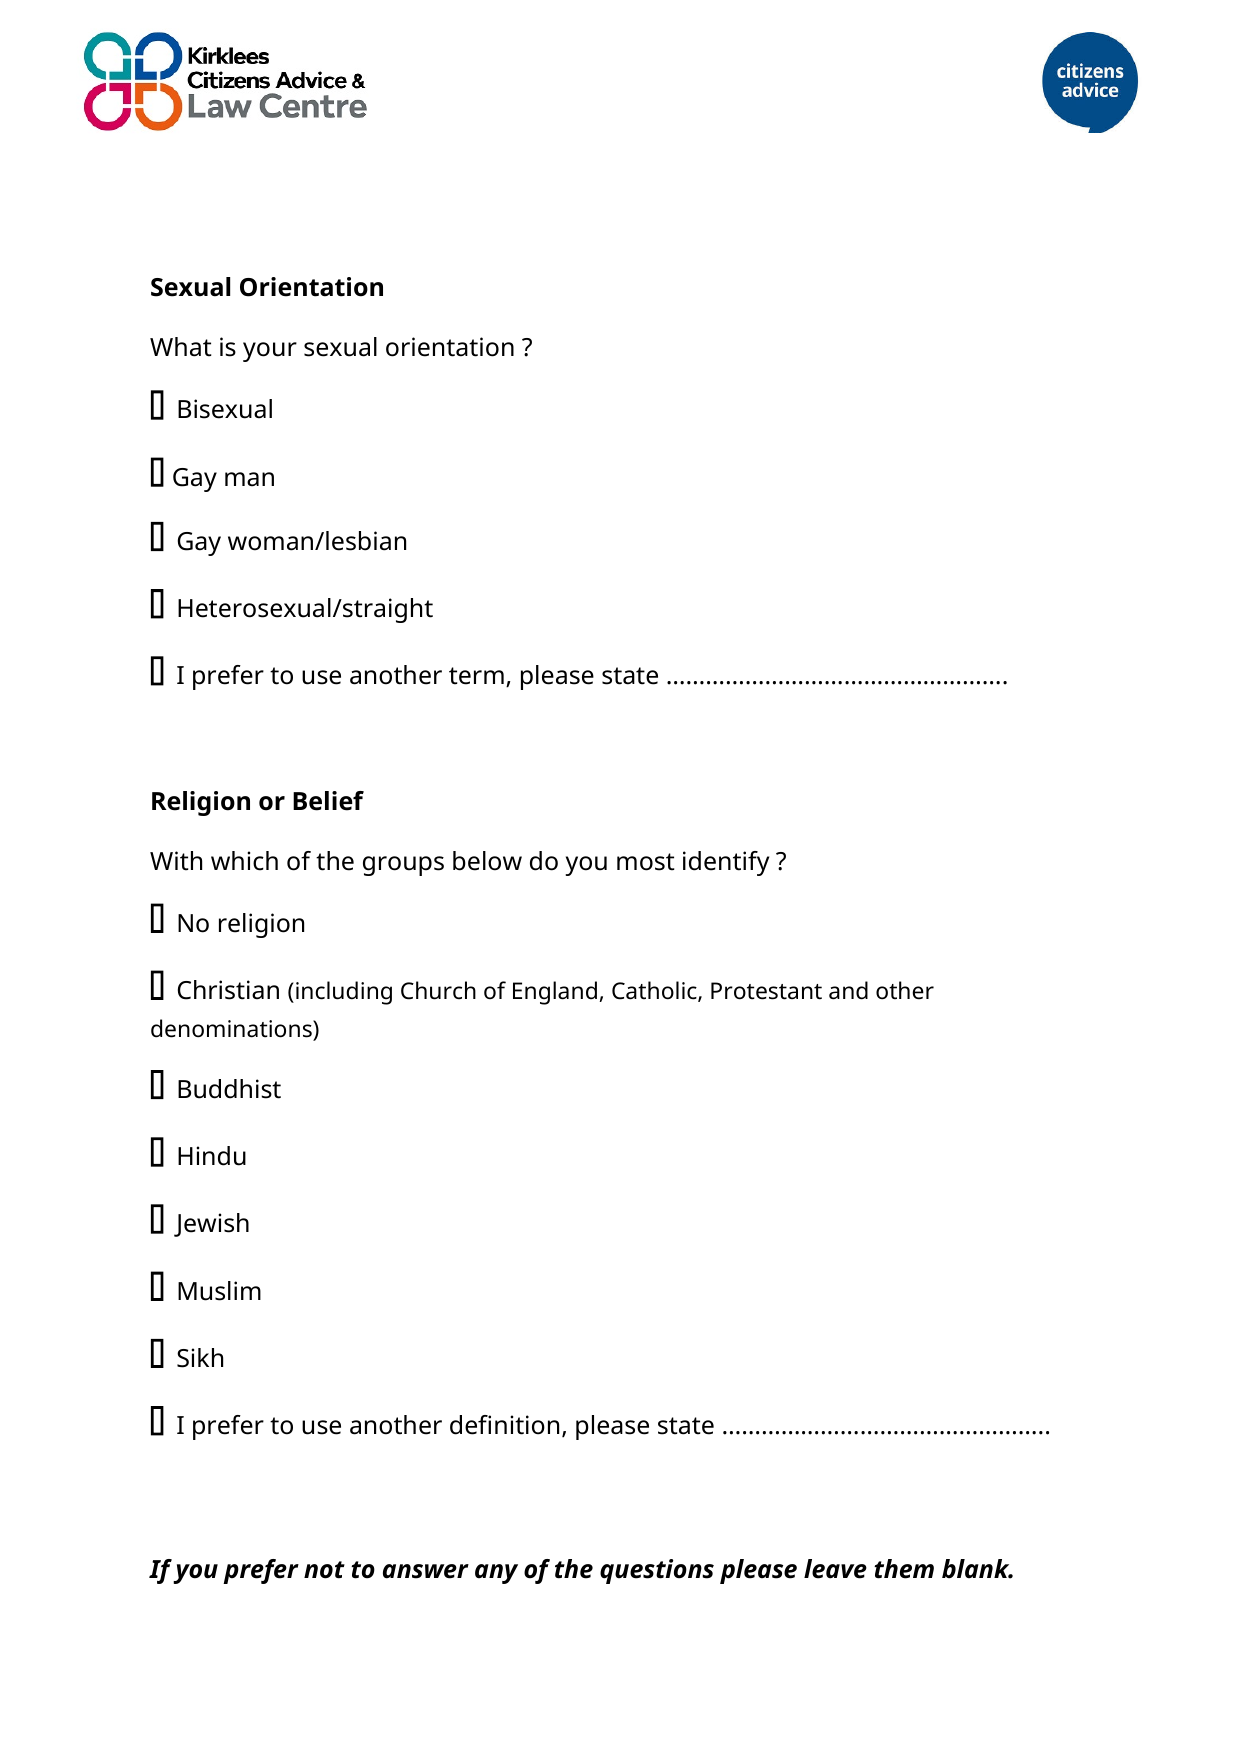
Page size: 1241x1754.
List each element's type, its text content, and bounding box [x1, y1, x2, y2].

text Religion or Belief [150, 783, 1090, 817]
text Bisexual [150, 390, 1090, 428]
text I prefer to use another term, please state ……………………………………………. [150, 656, 1090, 694]
picture [1013, 32, 1164, 133]
text Buddhist [150, 1070, 1090, 1108]
text Sikh [150, 1338, 1090, 1376]
text Sexual Orientation [150, 270, 1090, 304]
text Christian (including Church of England, Catholic, Protestant and other denominations) [150, 970, 1090, 1044]
text I prefer to use another definition, please state ………………………………………….. [150, 1406, 1090, 1443]
text Muslim [150, 1271, 1090, 1309]
picture [75, 15, 372, 141]
text Gay man [150, 457, 1090, 495]
text Heterosexual/straight [150, 589, 1090, 627]
text Jewish [150, 1204, 1090, 1242]
text What is your sexual orientation ? [150, 330, 1090, 364]
text Hindu [150, 1137, 1090, 1175]
text With which of the groups below do you most identify ? [150, 843, 1090, 877]
text Gay woman/lesbian [150, 522, 1090, 559]
text No religion [150, 903, 1090, 941]
